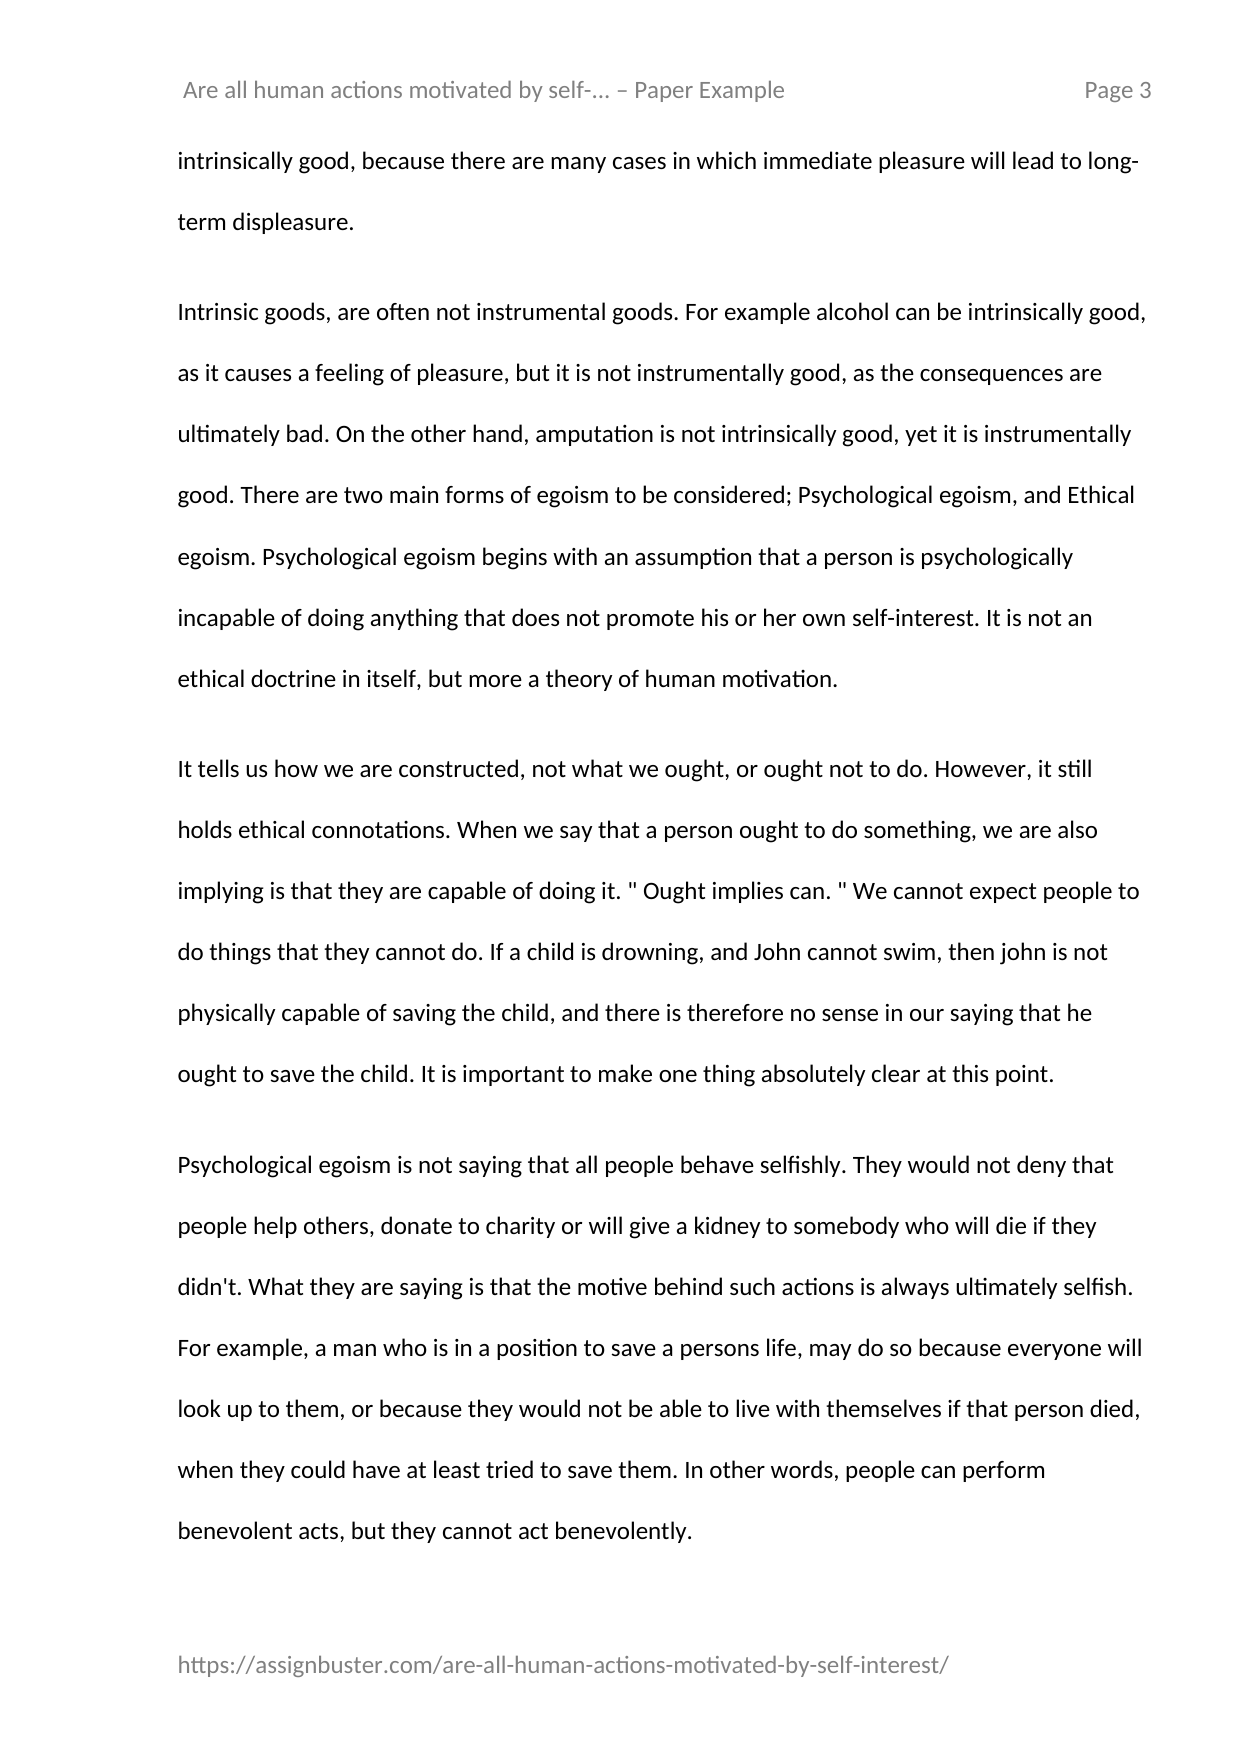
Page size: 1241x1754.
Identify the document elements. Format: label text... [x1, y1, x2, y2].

text Psychological egoism is not saying that all people behave selfishly. They would not deny that people help others, donate to charity or will give a kidney to somebody who will die if they didn't. What they are saying is that the motive behind such actions is always ultimately selfish. For example, a man who is in a position to save a persons life, may do so because everyone will look up to them, or because they would not be able to live with themselves if that person died, when they could have at least tried to save them. In other words, people can perform benevolent acts, but they cannot act benevolently. [177, 1149, 1152, 1546]
text Intrinsic goods, are often not instrumental goods. For example alcohol can be intrinsically good, as it causes a feeling of pleasure, but it is not instrumentally good, as the consequences are ultimately bad. On the other hand, amputation is not intrinsically good, yet it is instrumentally good. There are two main forms of egoism to be considered; Psychological egoism, and Ethical egoism. Psychological egoism begins with an assumption that a person is psychologically incapable of doing anything that does not promote his or her own self-interest. It is not an ethical doctrine in itself, but more a theory of human motivation. [177, 297, 1152, 693]
text It tells us how we are constructed, not what we ought, or ought not to do. However, it still holds ethical connotations. When we say that a person ought to do something, we are also implying is that they are capable of doing it. " Ought implies can. " We cannot expect people to do things that they cannot do. If a child is drowning, and John cannot swim, then john is not physically capable of saving the child, and there is therefore no sense in our saying that he ought to save the child. It is important to make one thing absolutely clear at this point. [177, 753, 1152, 1089]
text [177, 145, 1152, 237]
